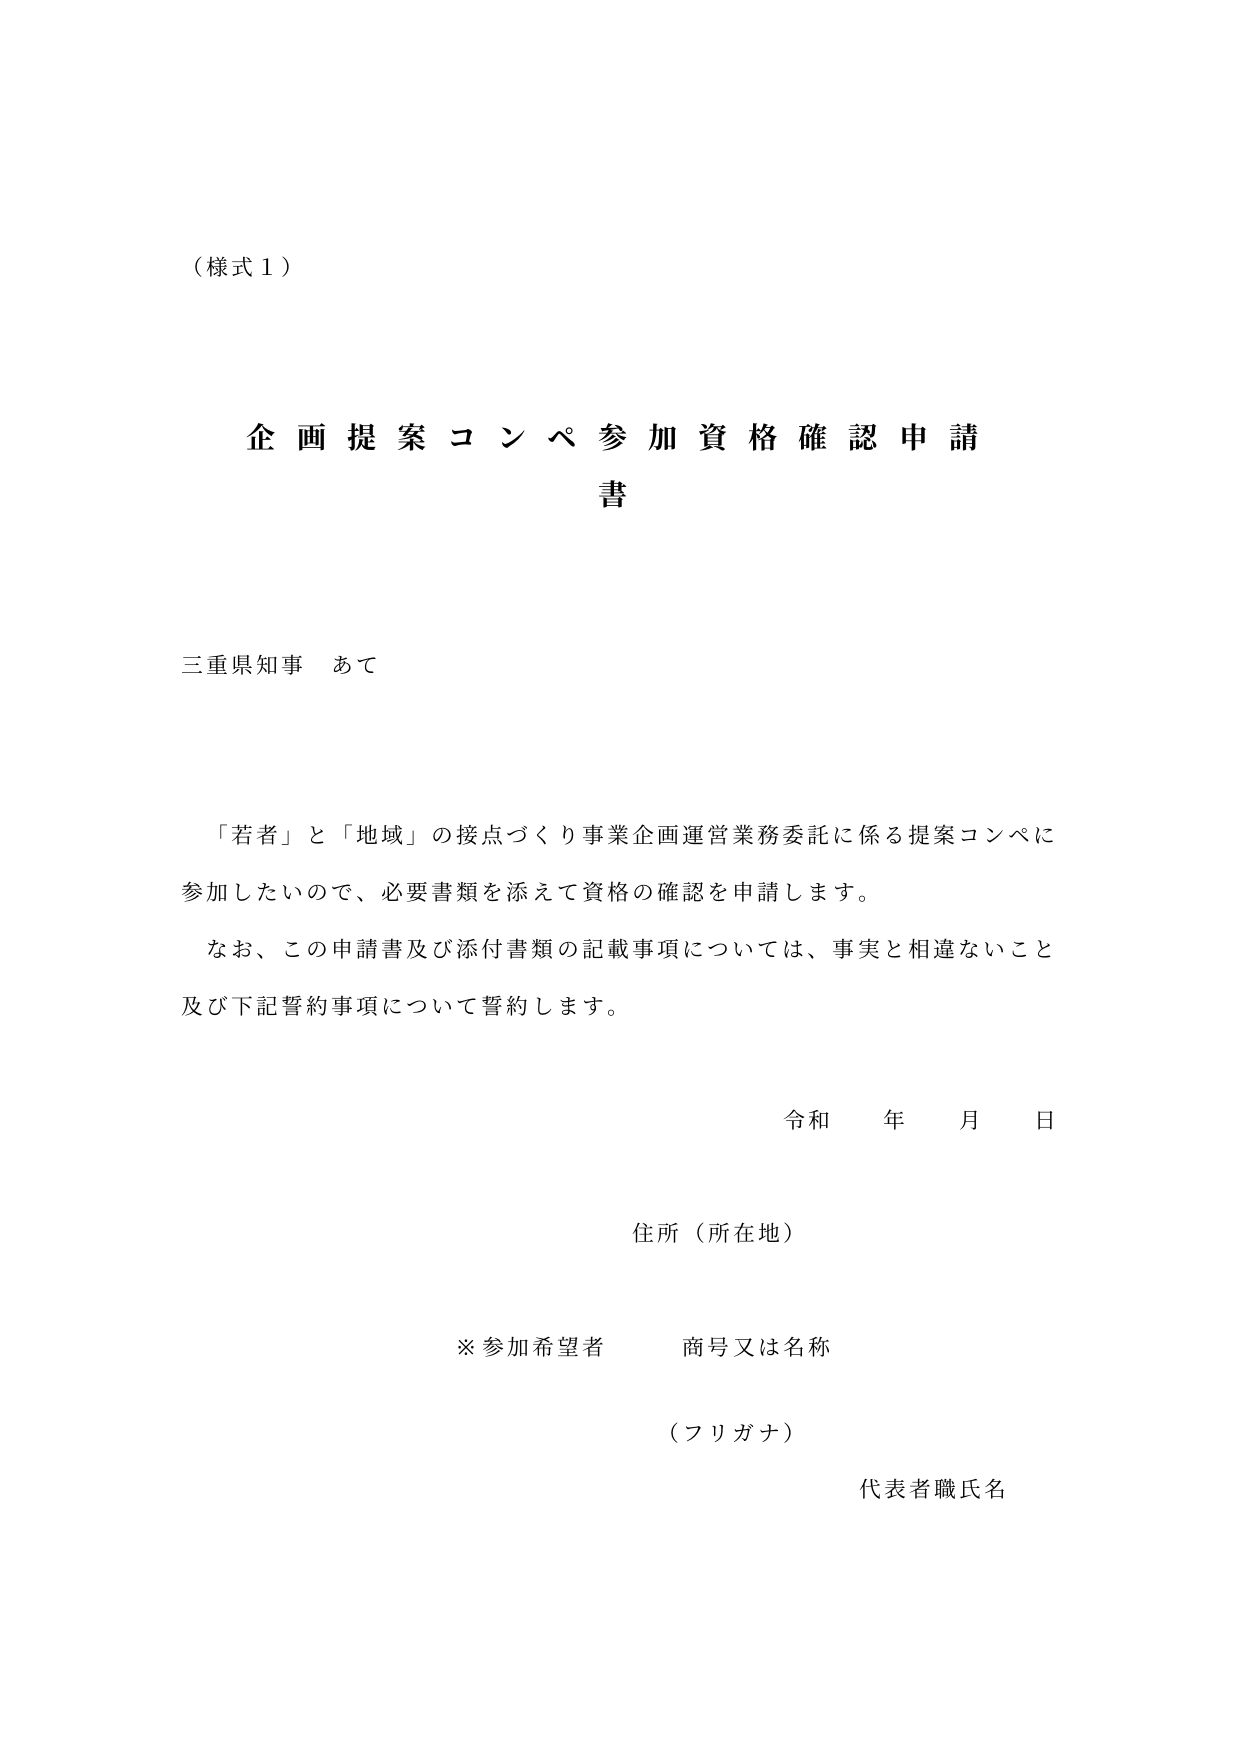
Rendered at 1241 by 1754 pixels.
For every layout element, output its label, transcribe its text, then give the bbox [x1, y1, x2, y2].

text （フリガナ） [181, 1403, 1059, 1460]
text 令和 年 月 日 [181, 1090, 1059, 1147]
text 代表者職氏名 [181, 1460, 1009, 1517]
text 企画提案コンペ参加資格確認申請書 [225, 408, 1015, 521]
text 「若者」と「地域」の接点づくり事業企画運営業務委託に係る提案コンペに参加したいので、必要書類を添えて資格の確認を申請します。 [181, 806, 1059, 919]
text 住所（所在地） [181, 1204, 1059, 1261]
text （様式１） [181, 237, 1059, 294]
text ※参加希望者 商号又は名称 [181, 1318, 1059, 1374]
text 三重県知事 あて [181, 635, 1059, 692]
text なお、この申請書及び添付書類の記載事項については、事実と相違ないこと及び下記誓約事項について誓約します。 [181, 919, 1059, 1033]
